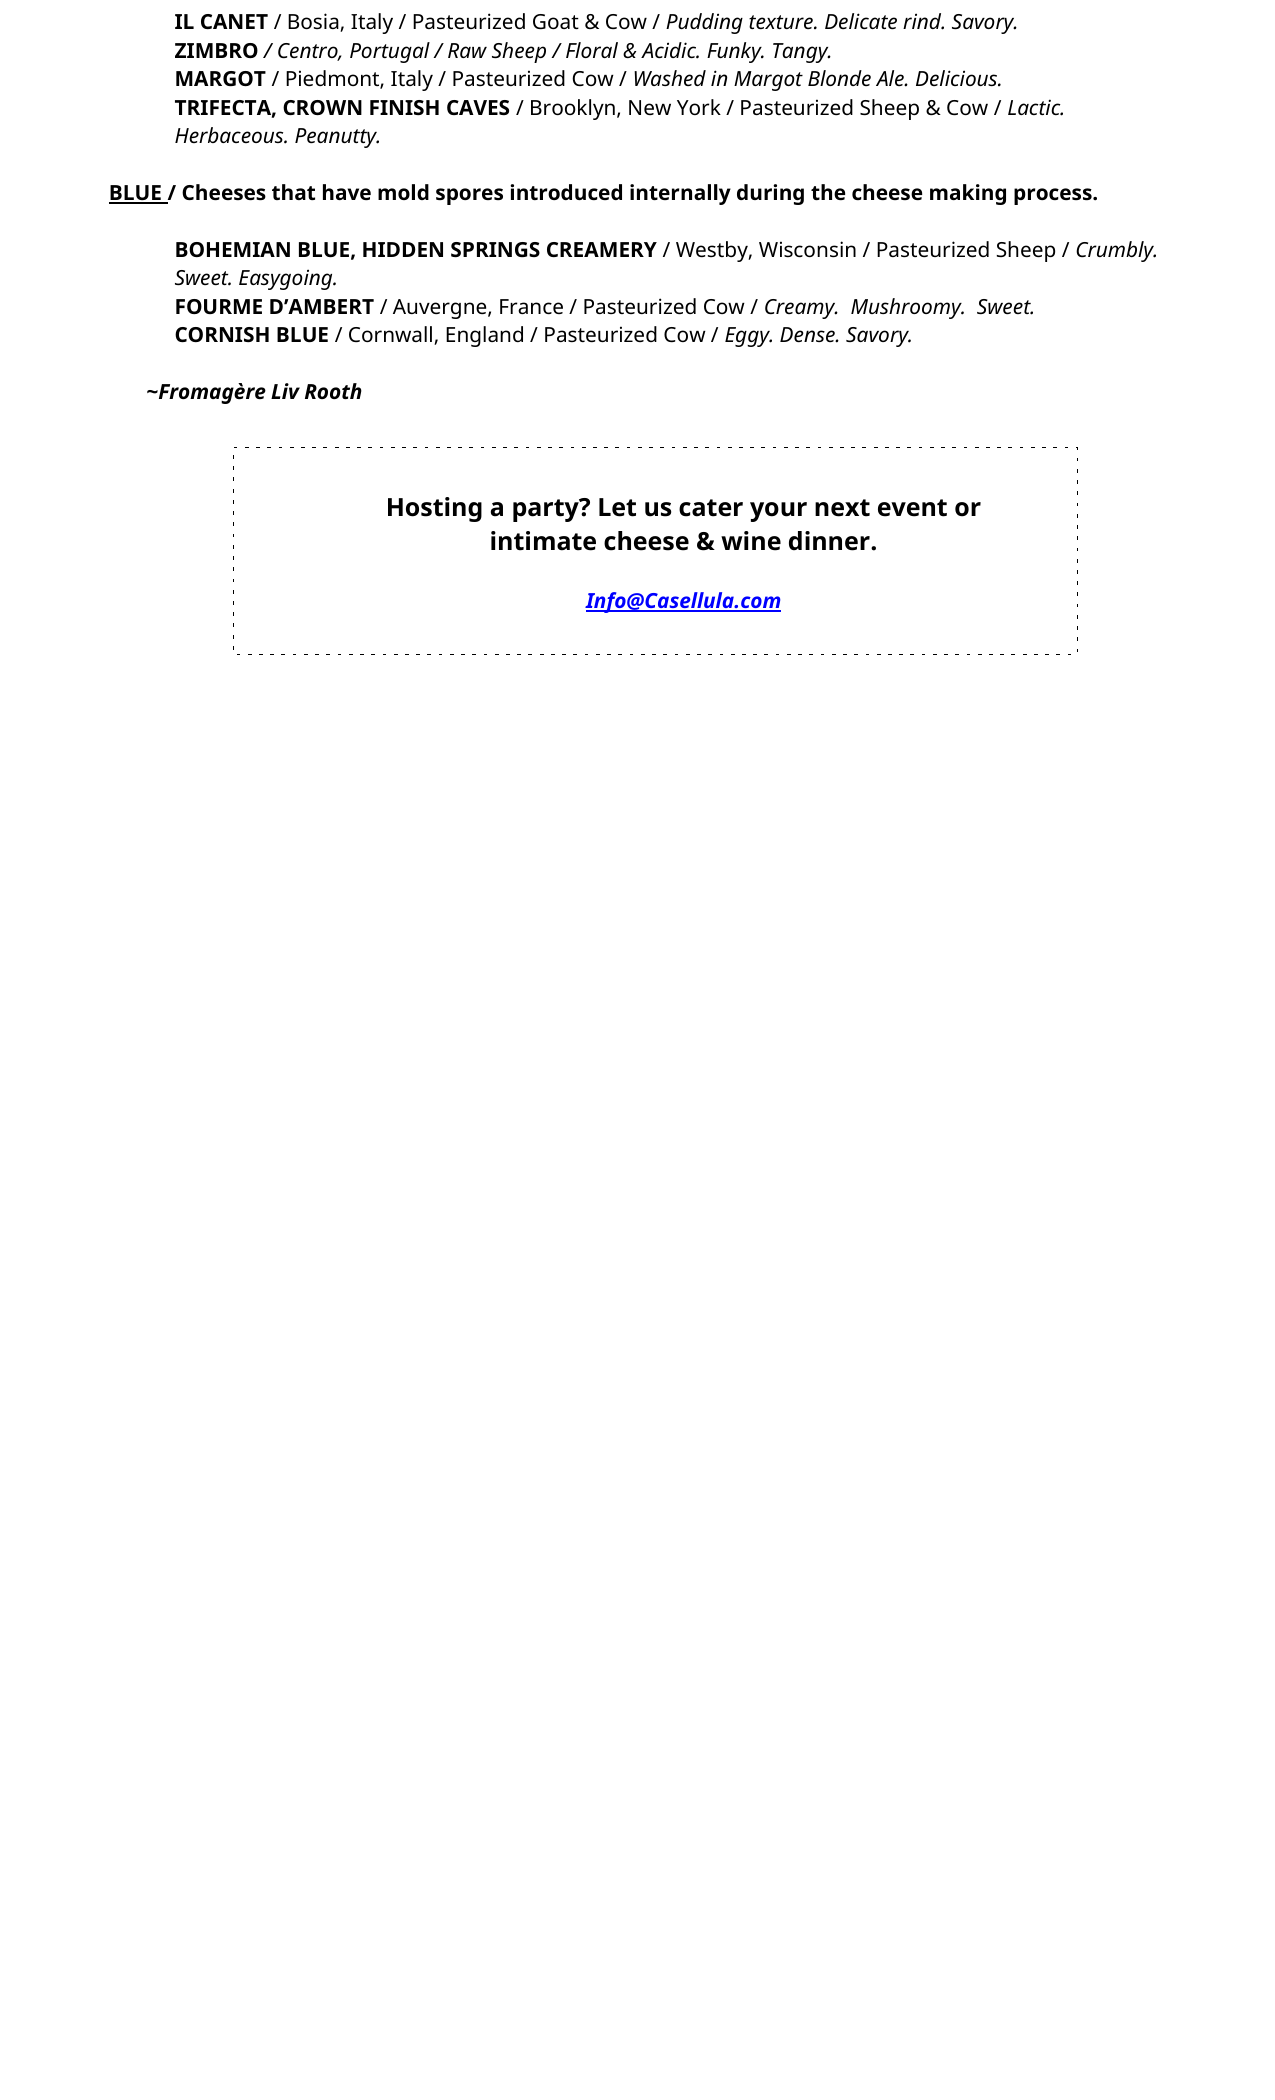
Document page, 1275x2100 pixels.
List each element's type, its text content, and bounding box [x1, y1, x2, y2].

text BLUE / Cheeses that have mold spores introduced internally during the cheese making process. [109, 178, 1185, 207]
text BOHEMIAN BLUE, HIDDEN SPRINGS CREAMERY / Westby, Wisconsin / Pasteurized Sheep / Crumbly. Sweet. Easygoing. [174, 235, 1187, 292]
text TRIFECTA, CROWN FINISH CAVES / Brooklyn, New York / Pasteurized Sheep & Cow / Lactic. Herbaceous. Peanutty. [174, 93, 1185, 150]
text ~Fromagère Liv Rooth [71, 377, 1185, 406]
text ZIMBRO / Centro, Portugal / Raw Sheep / Floral & Acidic. Funky. Tangy. [174, 36, 1187, 64]
text CORNISH BLUE / Cornwall, England / Pasteurized Cow / Eggy. Dense. Savory. [174, 320, 1187, 349]
text MARGOT / Piedmont, Italy / Pasteurized Cow / Washed in Margot Blonde Ale. Delicious. [174, 64, 1187, 93]
text FOURME D’AMBERT / Auvergne, France / Pasteurized Cow / Creamy. Mushroomy. Sweet. [174, 292, 1187, 320]
text IL CANET / Bosia, Italy / Pasteurized Goat & Cow / Pudding texture. Delicate rind. Savory. [174, 7, 1185, 36]
